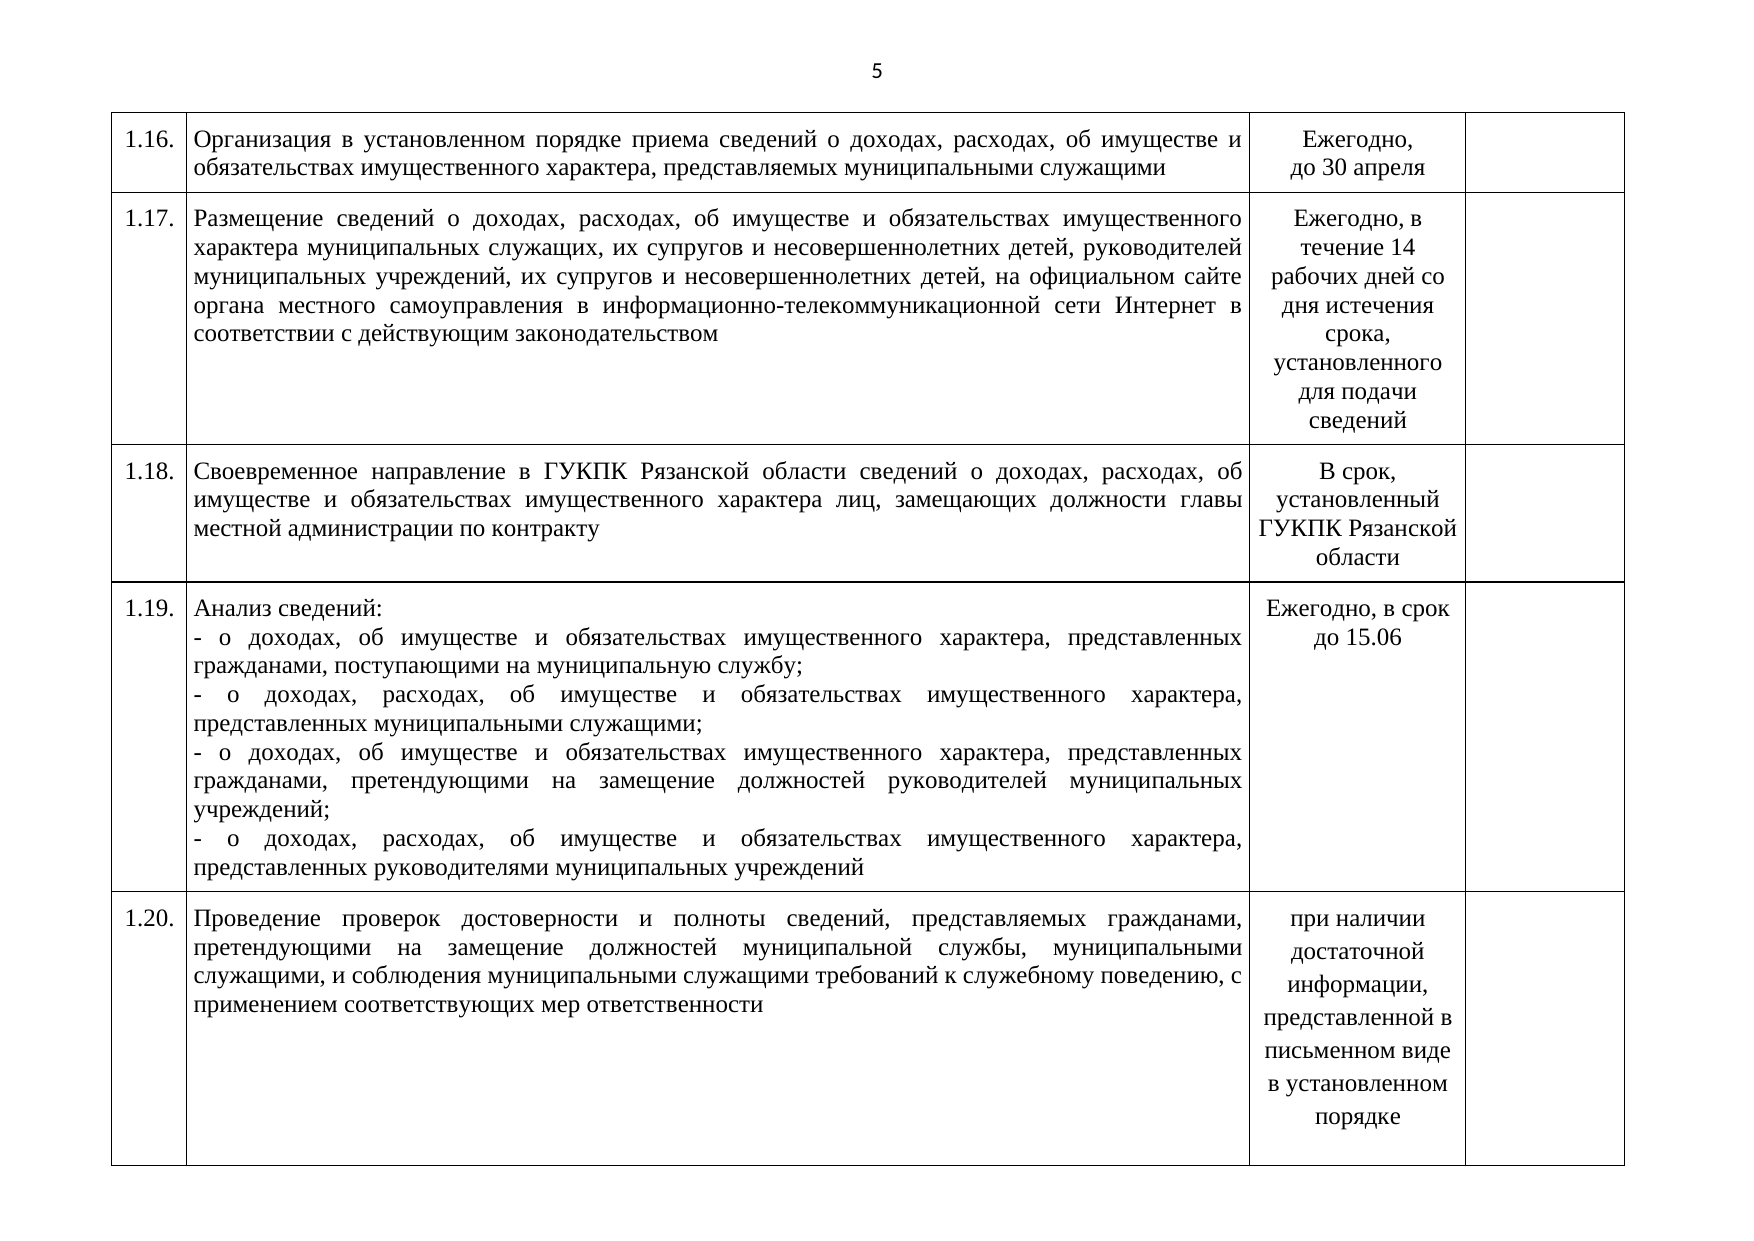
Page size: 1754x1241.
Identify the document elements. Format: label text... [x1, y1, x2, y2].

table_cell 1.20. [112, 892, 186, 1165]
table_cell Анализ сведений: - о доходах, об имуществе и обязательствах имущественного характера, представленных гражданами, поступающими на муниципальную службу; - о доходах, расходах, об имуществе и обязательствах имущественного характера, представленных муниципальными служащими; - о доходах, об имуществе и обязательствах имущественного характера, представленных гражданами, претендующими на замещение должностей руководителей муниципальных учреждений; - о доходах, расходах, об имуществе и обязательствах имущественного характера, представленных руководителями муниципальных учреждений [187, 583, 1249, 891]
table_cell [1466, 193, 1624, 444]
table_cell 1.17. [112, 193, 186, 444]
table_cell 1.18. [112, 445, 186, 581]
table_cell Своевременное направление в ГУКПК Рязанской области сведений о доходах, расходах, об имуществе и обязательствах имущественного характера лиц, замещающих должности главы местной администрации по контракту [187, 445, 1249, 581]
table_cell Организация в установленном порядке приема сведений о доходах, расходах, об имуществе и обязательствах имущественного характера, представляемых муниципальными служащими [187, 113, 1249, 192]
table_cell Ежегодно, в течение 14 рабочих дней со дня истечения срока, установленного для подачи сведений [1250, 193, 1465, 444]
table_cell 1.19. [112, 583, 186, 891]
table_cell [1466, 583, 1624, 891]
table_cell В срок, установленный ГУКПК Рязанской области [1250, 445, 1465, 581]
table_cell [1466, 892, 1624, 1165]
table_cell [1466, 113, 1624, 192]
table_cell Проведение проверок достоверности и полноты сведений, представляемых гражданами, претендующими на замещение должностей муниципальной службы, муниципальными служащими, и соблюдения муниципальными служащими требований к служебному поведению, с применением соответствующих мер ответственности [187, 892, 1249, 1165]
table_cell Ежегодно, в срок до 15.06 [1250, 583, 1465, 891]
table_cell [1466, 445, 1624, 581]
table_cell Размещение сведений о доходах, расходах, об имуществе и обязательствах имущественного характера муниципальных служащих, их супругов и несовершеннолетних детей, руководителей муниципальных учреждений, их супругов и несовершеннолетних детей, на официальном сайте органа местного самоуправления в информационно-телекоммуникационной сети Интернет в соответствии с действующим законодательством [187, 193, 1249, 444]
table_cell Ежегодно, до 30 апреля [1250, 113, 1465, 192]
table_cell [1250, 892, 1465, 1165]
table_cell 1.16. [112, 113, 186, 192]
